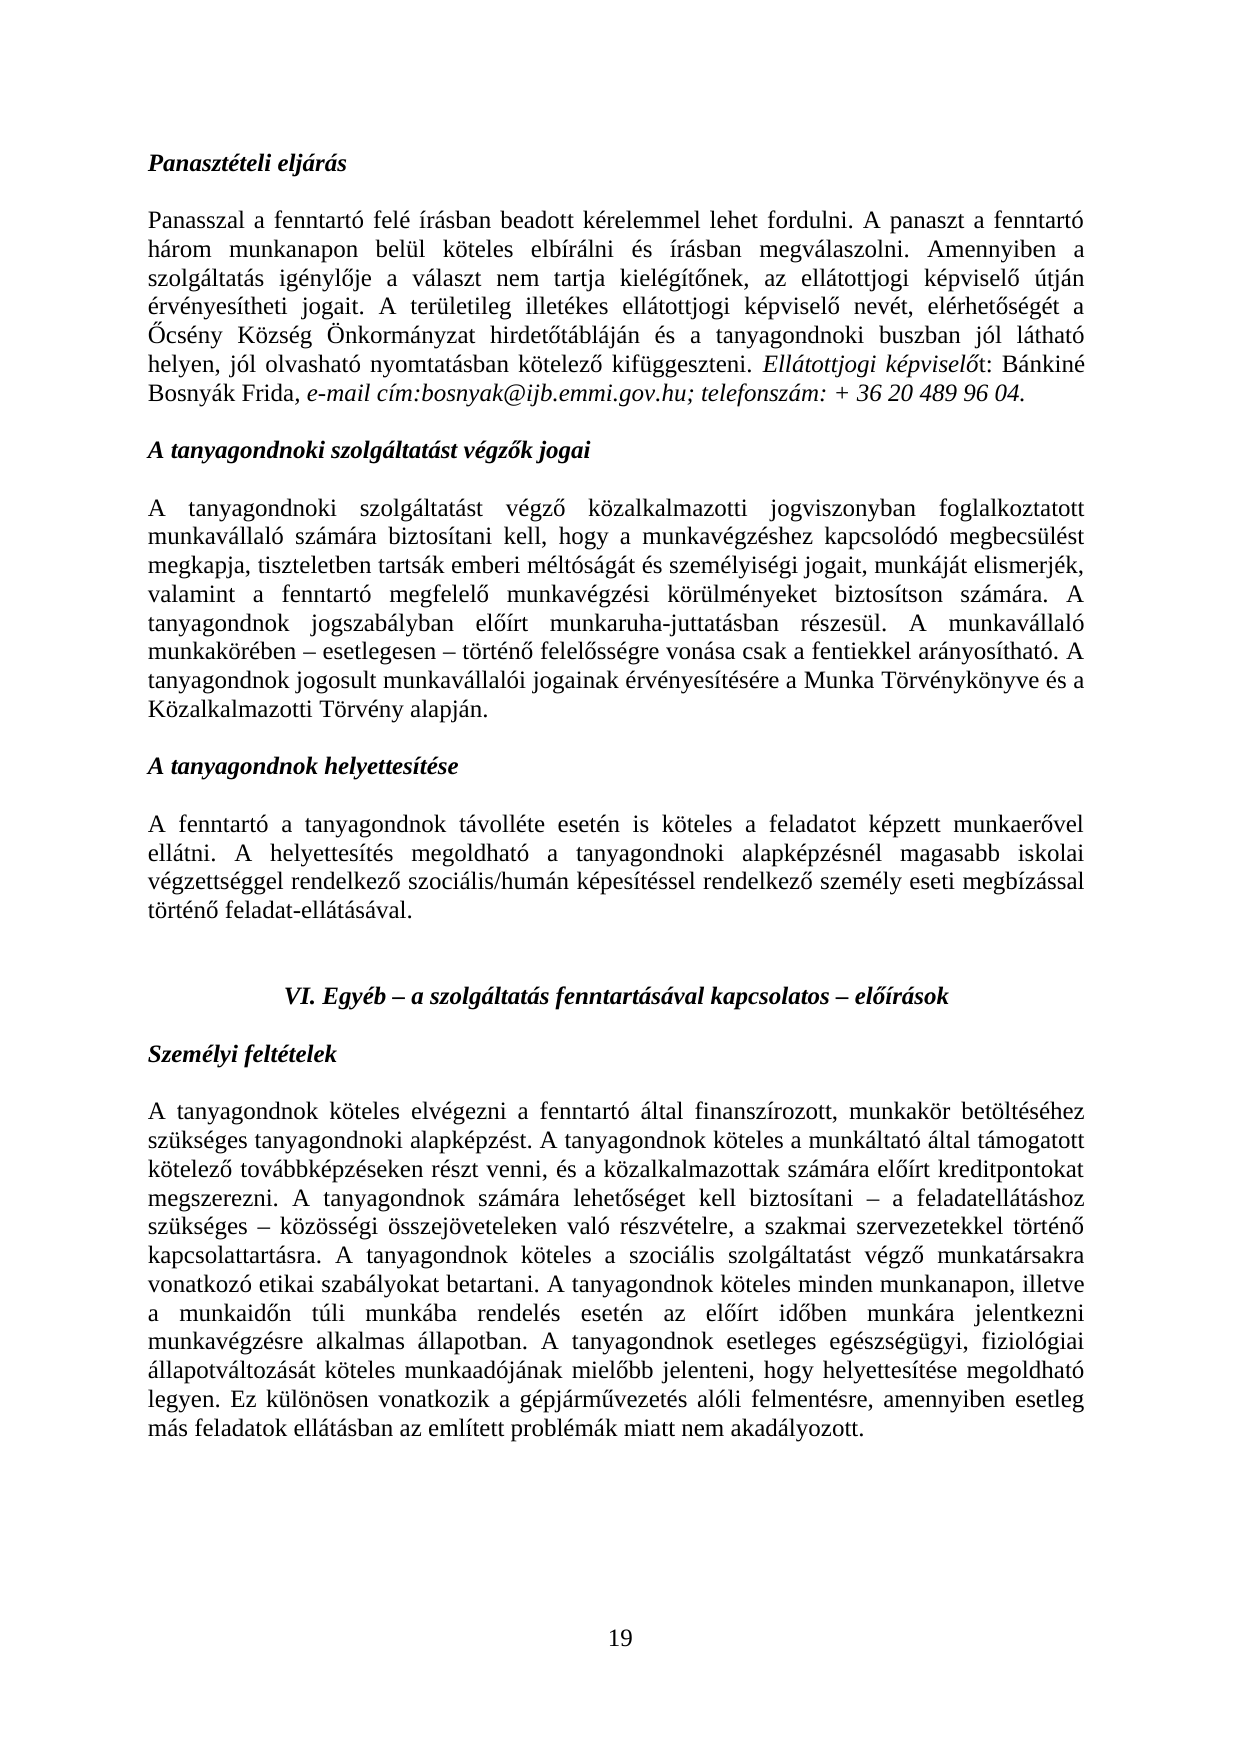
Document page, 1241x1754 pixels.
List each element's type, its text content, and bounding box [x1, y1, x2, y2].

text A tanyagondnok helyettesítése [148, 751, 1085, 780]
text VI. Egyéb – a szolgáltatás fenntartásával kapcsolatos – előírások [148, 981, 1085, 1010]
text Panasszal a fenntartó felé írásban beadott kérelemmel lehet fordulni. A panaszt a fenntartó három munkanapon belül köteles elbírálni és írásban megválaszolni. Amennyiben a szolgáltatás igénylője a választ nem tartja kielégítőnek, az ellátottjogi képviselő útján érvényesítheti jogait. A területileg illetékes ellátottjogi képviselő nevét, elérhetőségét a Őcsény Község Önkormányzat hirdetőtábláján és a tanyagondnoki buszban jól látható helyen, jól olvasható nyomtatásban kötelező kifüggeszteni. Ellátottjogi képviselőt: Bánkiné Bosnyák Frida, e-mail cím:bosnyak@ijb.emmi.gov.hu; telefonszám: + 36 20 489 96 04. [148, 205, 1085, 406]
text Személyi feltételek [148, 1039, 1085, 1068]
text A tanyagondnoki szolgáltatást végzők jogai [148, 435, 1085, 464]
text A fenntartó a tanyagondnok távolléte esetén is köteles a feladatot képzett munkaerővel ellátni. A helyettesítés megoldható a tanyagondnoki alapképzésnél magasabb iskolai végzettséggel rendelkező szociális/humán képesítéssel rendelkező személy eseti megbízással történő feladat-ellátásával. [148, 809, 1085, 924]
text A tanyagondnoki szolgáltatást végző közalkalmazotti jogviszonyban foglalkoztatott munkavállaló számára biztosítani kell, hogy a munkavégzéshez kapcsolódó megbecsülést megkapja, tiszteletben tartsák emberi méltóságát és személyiségi jogait, munkáját elismerjék, valamint a fenntartó megfelelő munkavégzési körülményeket biztosítson számára. A tanyagondnok jogszabályban előírt munkaruha-juttatásban részesül. A munkavállaló munkakörében – esetlegesen – történő felelősségre vonása csak a fentiekkel arányosítható. A tanyagondnok jogosult munkavállalói jogainak érvényesítésére a Munka Törvénykönyve és a Közalkalmazotti Törvény alapján. [148, 493, 1085, 723]
text Panasztételi eljárás [148, 148, 1085, 176]
text A tanyagondnok köteles elvégezni a fenntartó által finanszírozott, munkakör betöltéséhez szükséges tanyagondnoki alapképzést. A tanyagondnok köteles a munkáltató által támogatott kötelező továbbképzéseken részt venni, és a közalkalmazottak számára előírt kreditpontokat megszerezni. A tanyagondnok számára lehetőséget kell biztosítani – a feladatellátáshoz szükséges – közösségi összejöveteleken való részvételre, a szakmai szervezetekkel történő kapcsolattartásra. A tanyagondnok köteles a szociális szolgáltatást végző munkatársakra vonatkozó etikai szabályokat betartani. A tanyagondnok köteles minden munkanapon, illetve a munkaidőn túli munkába rendelés esetén az előírt időben munkára jelentkezni munkavégzésre alkalmas állapotban. A tanyagondnok esetleges egészségügyi, fiziológiai állapotváltozását köteles munkaadójának mielőbb jelenteni, hogy helyettesítése megoldható legyen. Ez különösen vonatkozik a gépjárművezetés alóli felmentésre, amennyiben esetleg más feladatok ellátásban az említett problémák miatt nem akadályozott. [148, 1096, 1085, 1441]
